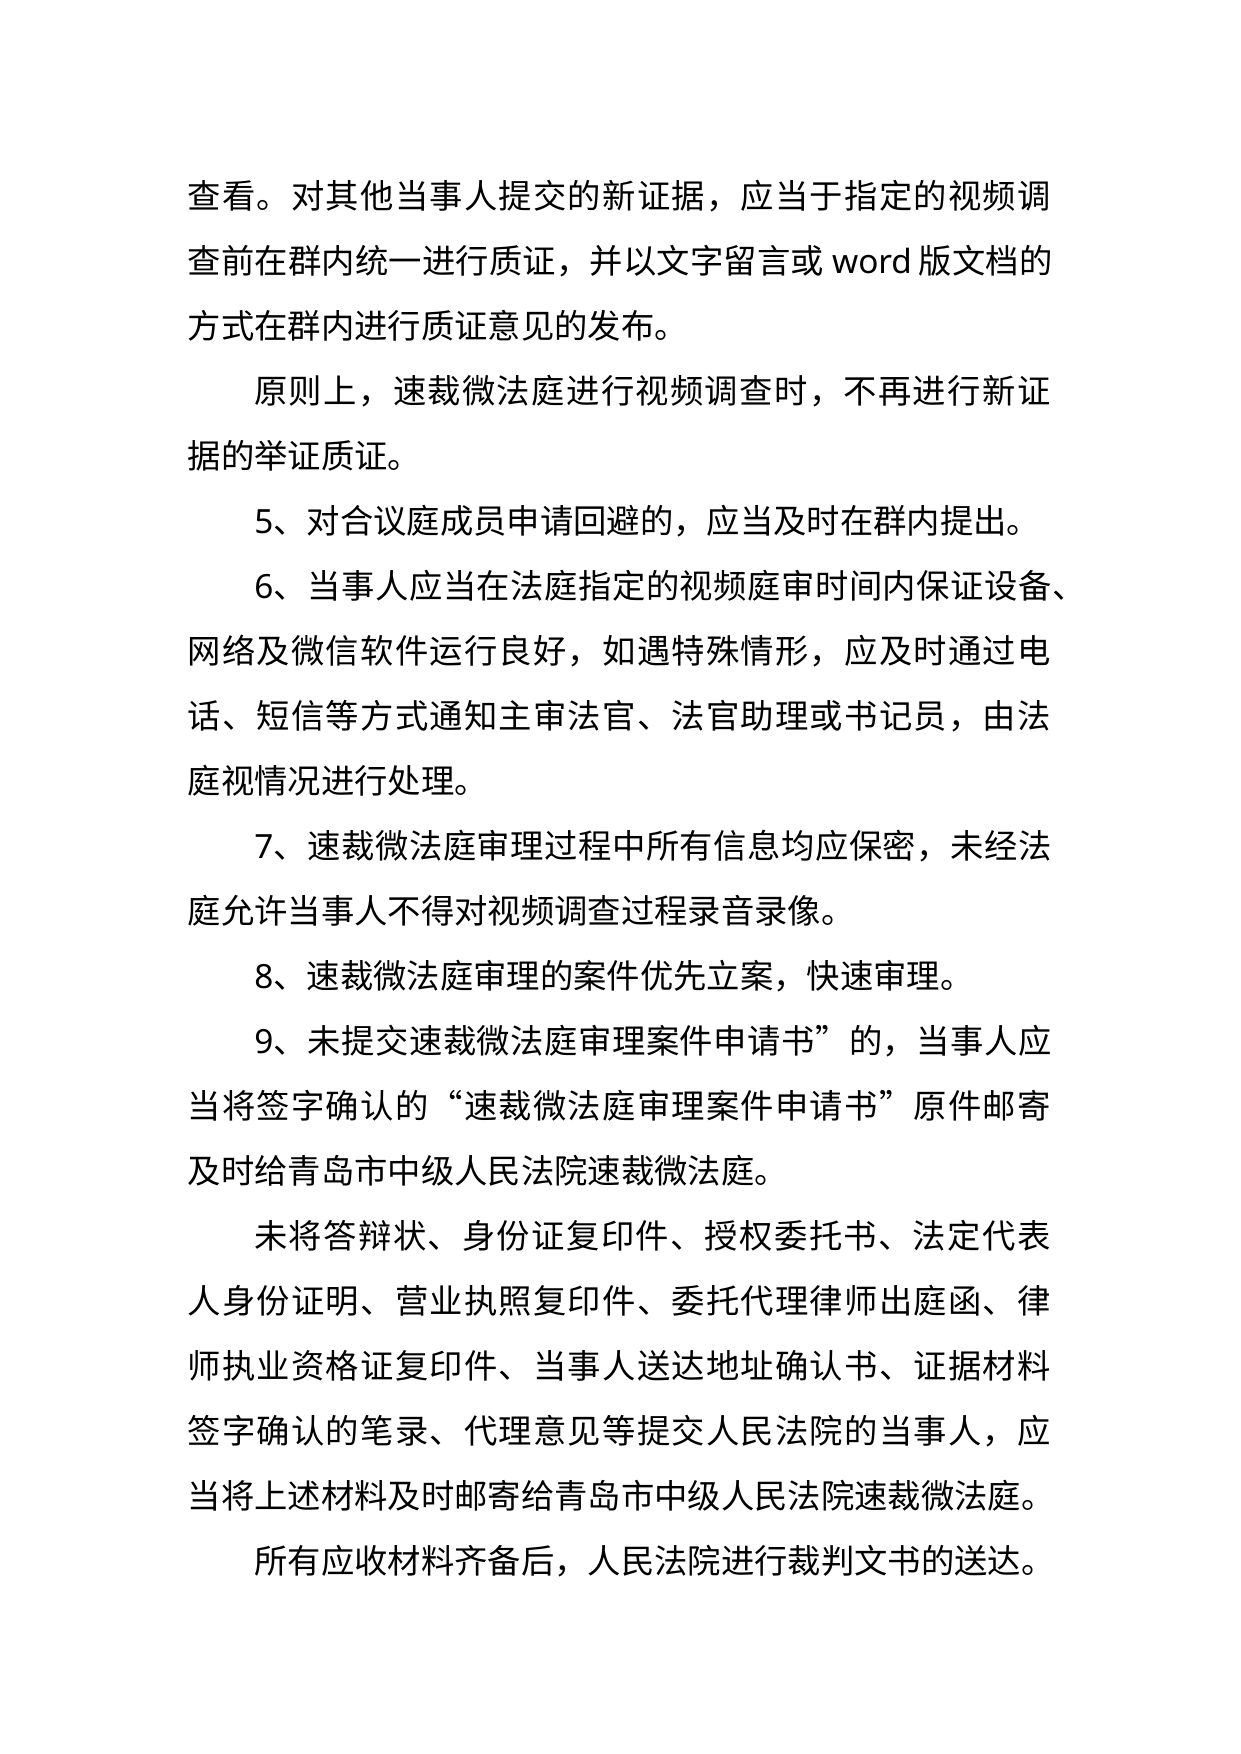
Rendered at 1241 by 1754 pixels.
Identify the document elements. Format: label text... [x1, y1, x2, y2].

text 原则上，速裁微法庭进行视频调查时，不再进行新证据的举证质证。 [187, 357, 1053, 487]
text 6、当事人应当在法庭指定的视频庭审时间内保证设备、网络及微信软件运行良好，如遇特殊情形，应及时通过电话、短信等方式通知主审法官、法官助理或书记员，由法庭视情况进行处理。 [187, 552, 1053, 812]
text 9、未提交速裁微法庭审理案件申请书”的，当事人应当将签字确认的“速裁微法庭审理案件申请书”原件邮寄及时给青岛市中级人民法院速裁微法庭。 [187, 1007, 1053, 1202]
text 未将答辩状、身份证复印件、授权委托书、法定代表人身份证明、营业执照复印件、委托代理律师出庭函、律师执业资格证复印件、当事人送达地址确认书、证据材料、签字确认的笔录、代理意见等提交人民法院的当事人，应当将上述材料及时邮寄给青岛市中级人民法院速裁微法庭。 [187, 1202, 1053, 1527]
text 所有应收材料齐备后，人民法院进行裁判文书的送达。 [187, 1527, 1053, 1592]
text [187, 162, 1053, 357]
text 5、对合议庭成员申请回避的，应当及时在群内提出。 [187, 487, 1053, 552]
text 7、速裁微法庭审理过程中所有信息均应保密，未经法庭允许当事人不得对视频调查过程录音录像。 [187, 812, 1053, 942]
text 8、速裁微法庭审理的案件优先立案，快速审理。 [187, 942, 1053, 1007]
